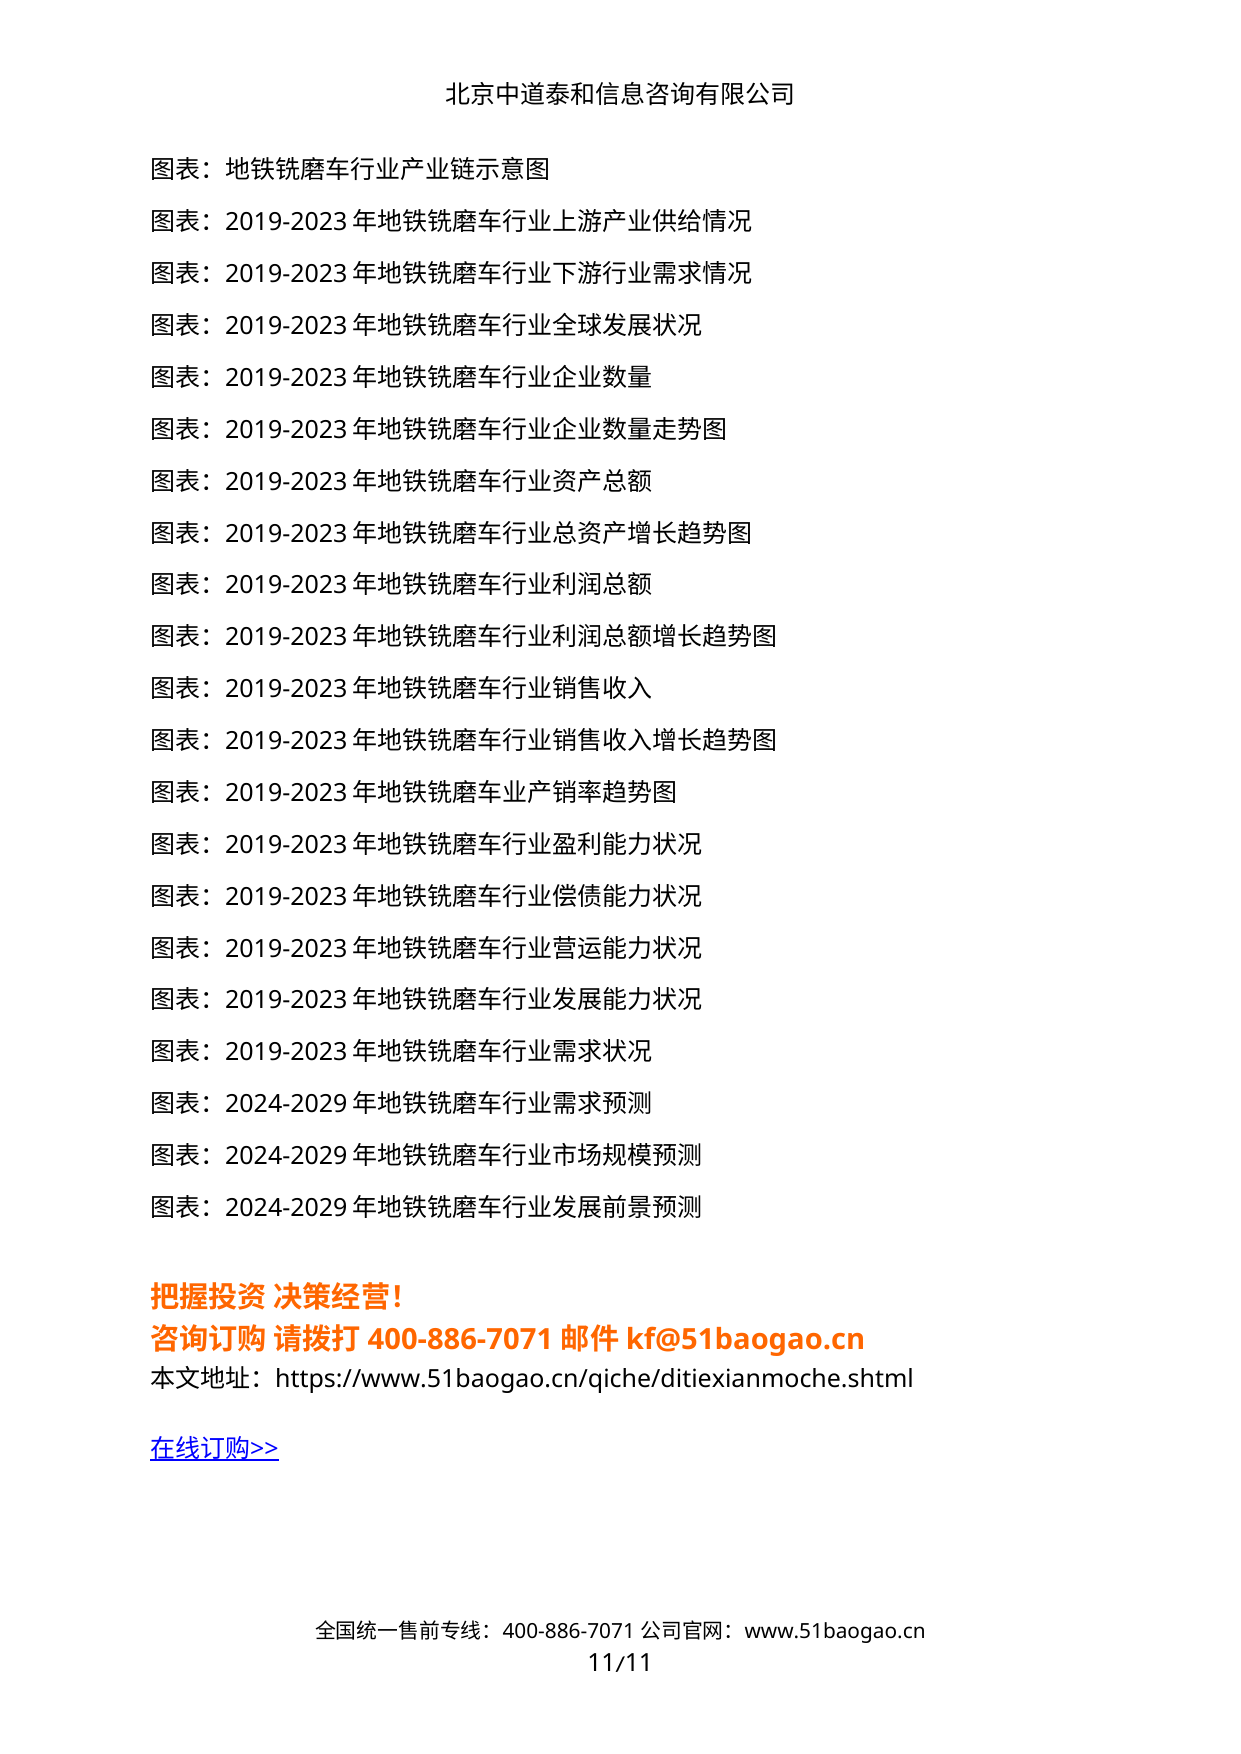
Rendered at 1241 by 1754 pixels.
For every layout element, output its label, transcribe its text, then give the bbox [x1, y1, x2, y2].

text 图表：2024-2029年地铁铣磨车行业需求预测 [150, 1084, 1090, 1120]
text 图表：2019-2023年地铁铣磨车行业销售收入 [150, 669, 1090, 705]
text 图表：2019-2023年地铁铣磨车行业盈利能力状况 [150, 824, 1090, 861]
text 把握投资 决策经营！咨询订购 请拨打 400-886-7071 邮件 kf@51baogao.cn本文地址：https://www.51baogao.cn/qiche/ditiexianmoche.shtml [150, 1239, 1090, 1394]
text 图表：2019-2023年地铁铣磨车行业资产总额 [150, 461, 1090, 497]
text 图表：2019-2023年地铁铣磨车行业营运能力状况 [150, 928, 1090, 964]
text 在线订购>> [150, 1394, 1090, 1465]
text 图表：2019-2023年地铁铣磨车行业发展能力状况 [150, 980, 1090, 1016]
text 图表：地铁铣磨车行业产业链示意图 [150, 150, 1090, 186]
text 图表：2019-2023年地铁铣磨车行业企业数量走势图 [150, 409, 1090, 446]
text 图表：2019-2023年地铁铣磨车行业利润总额 [150, 565, 1090, 601]
text 图表：2019-2023年地铁铣磨车行业总资产增长趋势图 [150, 513, 1090, 549]
text 图表：2019-2023年地铁铣磨车行业利润总额增长趋势图 [150, 617, 1090, 653]
text 图表：2019-2023年地铁铣磨车行业偿债能力状况 [150, 876, 1090, 912]
text 图表：2019-2023年地铁铣磨车业产销率趋势图 [150, 772, 1090, 809]
text 图表：2019-2023年地铁铣磨车行业需求状况 [150, 1032, 1090, 1068]
text 图表：2019-2023年地铁铣磨车行业销售收入增长趋势图 [150, 721, 1090, 757]
text 图表：2019-2023年地铁铣磨车行业上游产业供给情况 [150, 202, 1090, 238]
text 图表：2024-2029年地铁铣磨车行业市场规模预测 [150, 1136, 1090, 1172]
text 图表：2024-2029年地铁铣磨车行业发展前景预测 [150, 1187, 1090, 1224]
text 图表：2019-2023年地铁铣磨车行业全球发展状况 [150, 306, 1090, 342]
text 图表：2019-2023年地铁铣磨车行业企业数量 [150, 357, 1090, 394]
text 图表：2019-2023年地铁铣磨车行业下游行业需求情况 [150, 254, 1090, 290]
